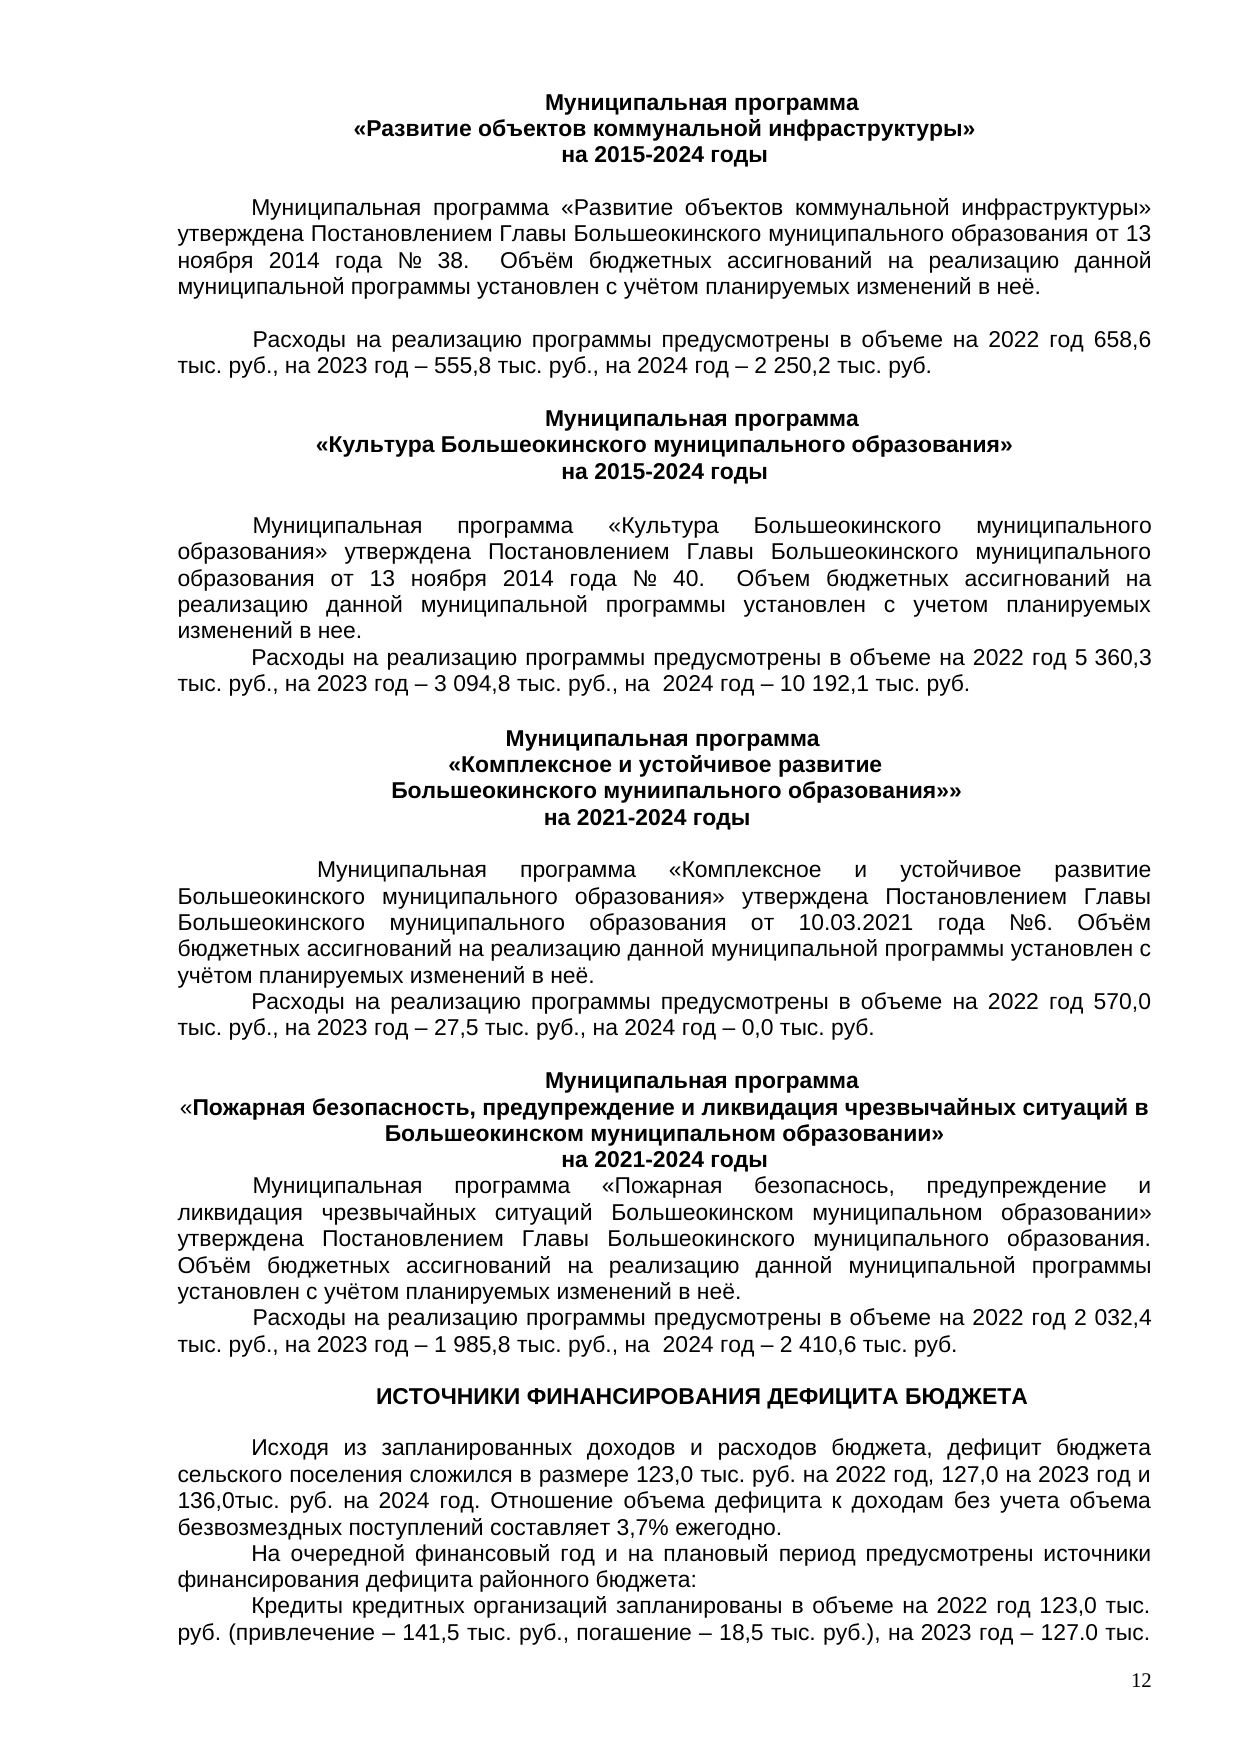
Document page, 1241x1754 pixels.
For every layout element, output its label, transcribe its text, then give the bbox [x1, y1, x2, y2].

text на 2021-2024 годы [177, 803, 1152, 830]
text Муниципальная программа [177, 724, 1152, 751]
text на 2021-2024 годы [177, 1146, 1152, 1172]
text ИСТОЧНИКИ ФИНАНСИРОВАНИЯ ДЕФИЦИТА БЮДЖЕТА [177, 1383, 1152, 1410]
text Исходя из запланированных доходов и расходов бюджета, дефицит бюджета сельского поселения сложился в размере 123,0 тыс. руб. на 2022 год, 127,0 на 2023 год и 136,0тыс. руб. на 2024 год. Отношение объема дефицита к доходам без учета объема безвозмездных поступлений составляет 3,7% ежегодно. [177, 1434, 1152, 1540]
text на 2015-2024 годы [177, 458, 1152, 484]
text Расходы на реализацию программы предусмотрены в объеме на 2022 год 2 032,4 тыс. руб., на 2023 год – 1 985,8 тыс. руб., на 2024 год – 2 410,6 тыс. руб. [177, 1304, 1152, 1357]
text «Развитие объектов коммунальной инфраструктуры» [177, 115, 1152, 141]
text На очередной финансовый год и на плановый период предусмотрены источники финансирования дефицита районного бюджета: [177, 1540, 1152, 1592]
text Муниципальная программа [177, 1067, 1152, 1093]
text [177, 1592, 1152, 1645]
text «Комплексное и устойчивое развитие [177, 751, 1152, 777]
text Расходы на реализацию программы предусмотрены в объеме на 2022 год 570,0 тыс. руб., на 2023 год – 27,5 тыс. руб., на 2024 год – 0,0 тыс. руб. [177, 988, 1152, 1041]
text Муниципальная программа «Комплексное и устойчивое развитие Большеокинского муниципального образования» утверждена Постановлением Главы Большеокинского муниципального образования от 10.03.2021 года №6. Объём бюджетных ассигнований на реализацию данной муниципальной программы установлен с учётом планируемых изменений в неё. [177, 856, 1152, 988]
text Расходы на реализацию программы предусмотрены в объеме на 2022 год 658,6 тыс. руб., на 2023 год – 555,8 тыс. руб., на 2024 год – 2 250,2 тыс. руб. [177, 326, 1152, 378]
text Муниципальная программа [177, 405, 1152, 431]
text Расходы на реализацию программы предусмотрены в объеме на 2022 год 5 360,3 тыс. руб., на 2023 год – 3 094,8 тыс. руб., на 2024 год – 10 192,1 тыс. руб. [177, 644, 1152, 696]
text Муниципальная программа «Пожарная безопаснось, предупреждение и ликвидация чрезвычайных ситуаций Большеокинском муниципальном образовании» утверждена Постановлением Главы Большеокинского муниципального образования. Объём бюджетных ассигнований на реализацию данной муниципальной программы установлен с учётом планируемых изменений в неё. [177, 1172, 1152, 1304]
text «Культура Большеокинского муниципального образования» [177, 431, 1152, 458]
text «Пожарная безопасность, предупреждение и ликвидация чрезвычайных ситуаций в Большеокинском муниципальном образовании» [177, 1093, 1152, 1146]
text Муниципальная программа «Развитие объектов коммунальной инфраструктуры» утверждена Постановлением Главы Большеокинского муниципального образования от 13 ноября 2014 года № 38. Объём бюджетных ассигнований на реализацию данной муниципальной программы установлен с учётом планируемых изменений в неё. [177, 194, 1152, 299]
text на 2015-2024 годы [177, 141, 1152, 168]
text Муниципальная программа [177, 89, 1152, 115]
text Большеокинского муниипального образования»» [177, 777, 1152, 803]
text Муниципальная программа «Культура Большеокинского муниципального образования» утверждена Постановлением Главы Большеокинского муниципального образования от 13 ноября 2014 года № 40. Объем бюджетных ассигнований на реализацию данной муниципальной программы установлен с учетом планируемых изменений в нее. [177, 512, 1152, 644]
